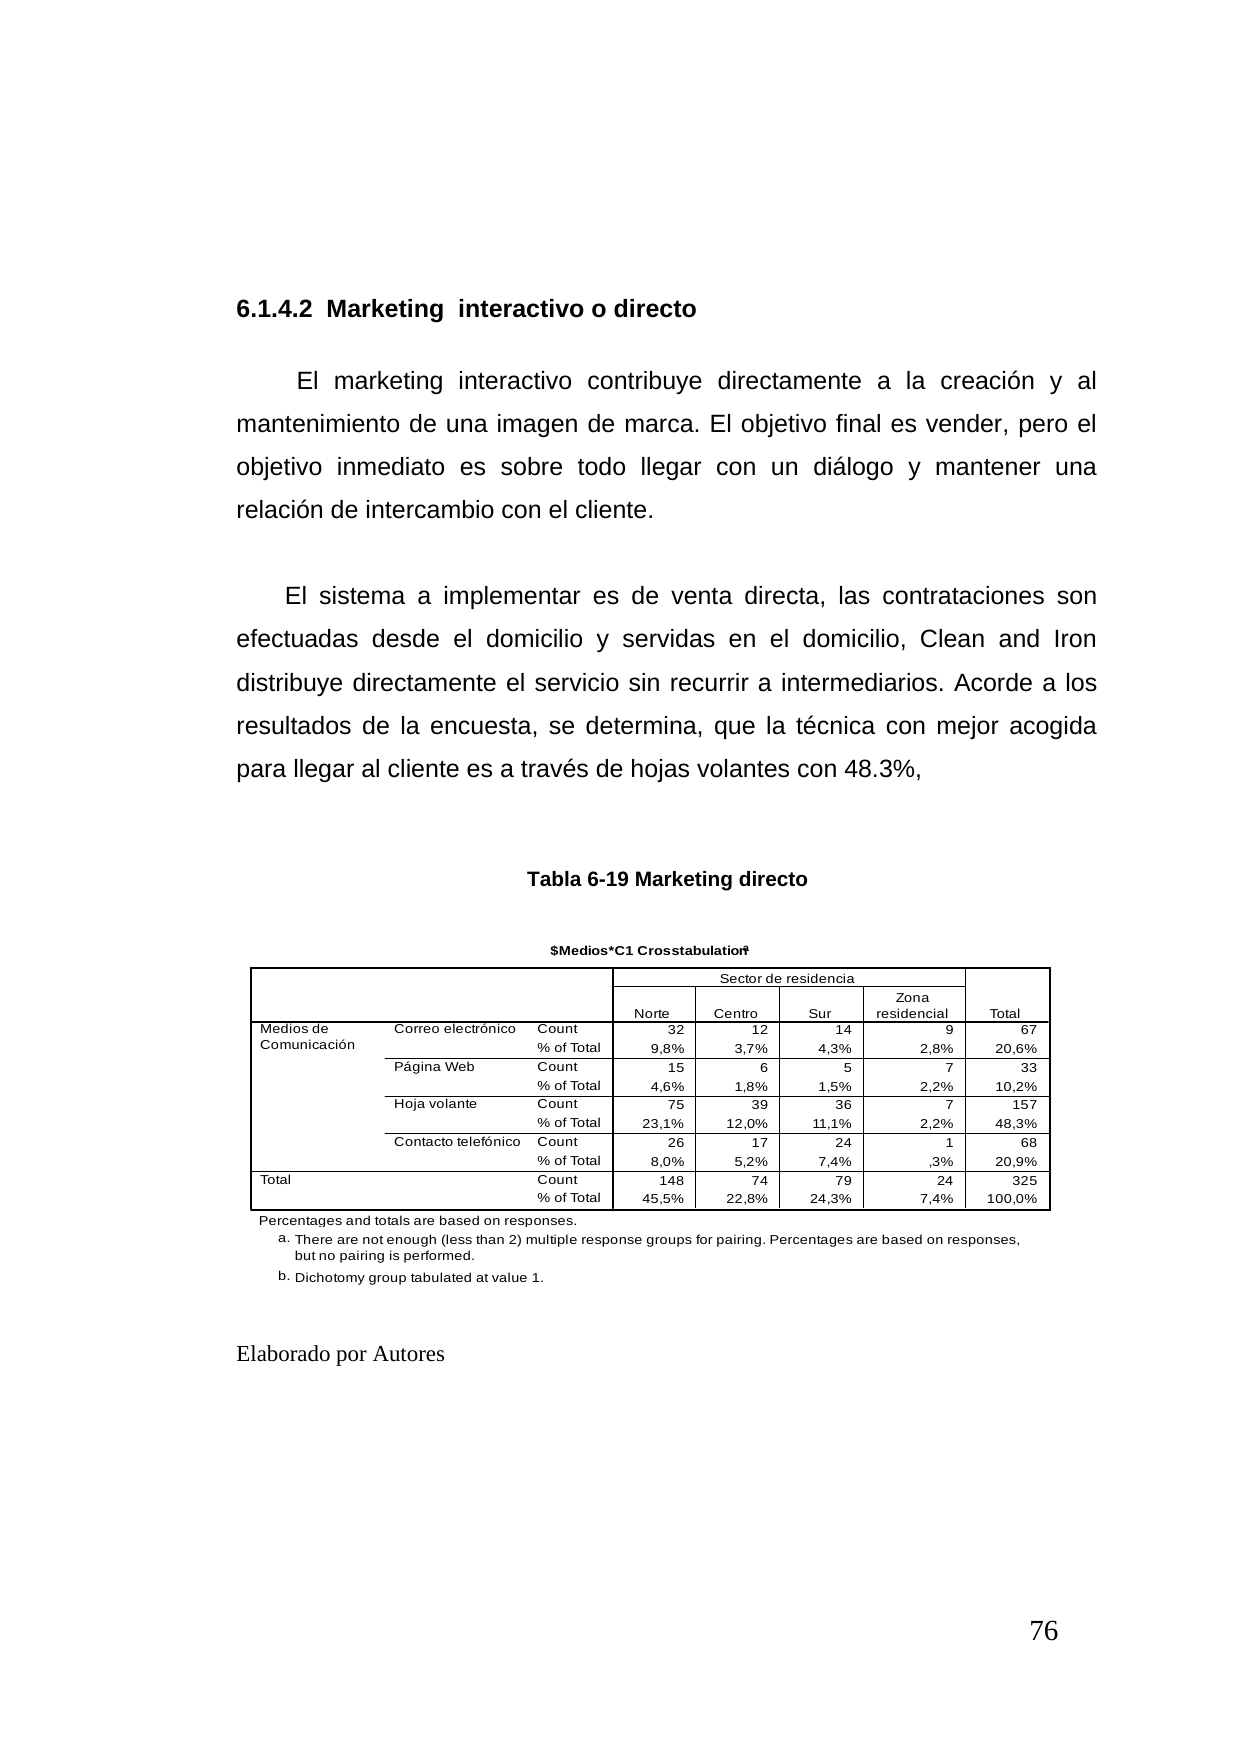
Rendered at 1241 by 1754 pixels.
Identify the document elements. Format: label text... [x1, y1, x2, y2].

subtitle Marketing interactivo o directo [236, 294, 1098, 322]
text Elaborado por Autores [236, 1341, 1098, 1367]
text El sistema a implementar es de venta directa, las contrataciones son efectuadas desde el domicilio y servidas en el domicilio, Clean and Iron distribuye directamente el servicio sin recurrir a intermediarios. Acorde a los resultados de la encuesta, se determina, que la técnica con mejor acogida para llegar al cliente es a través de hojas volantes con 48.3%, [236, 581, 1098, 782]
text El marketing interactivo contribuye directamente a la creación y al mantenimiento de una imagen de marca. El objetivo final es vender, pero el objetivo inmediato es sobre todo llegar con un diálogo y mantener una relación de intercambio con el cliente. [236, 366, 1098, 524]
